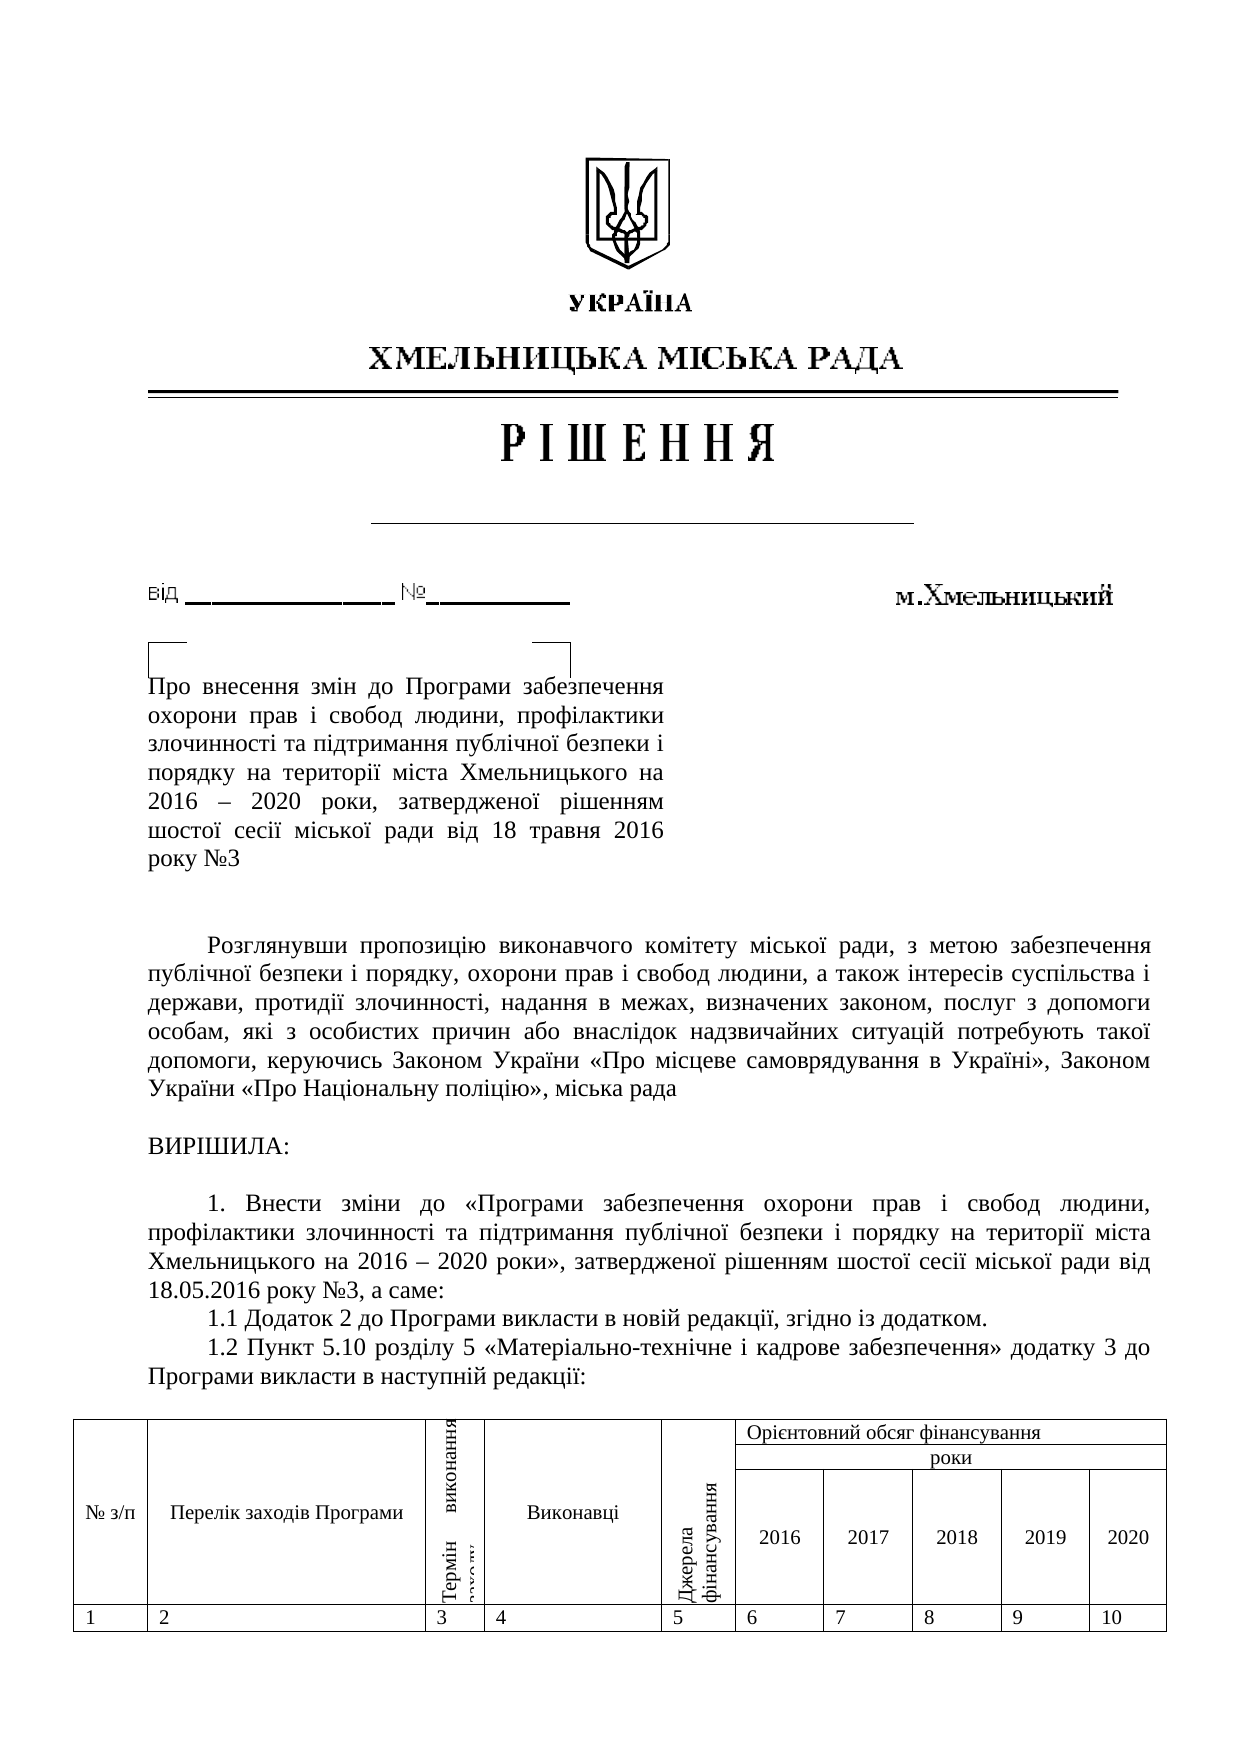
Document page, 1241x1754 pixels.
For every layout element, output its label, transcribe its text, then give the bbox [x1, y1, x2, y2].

table_cell 4 [485, 1605, 661, 1631]
table_cell 1 [74, 1605, 147, 1631]
text Розглянувши пропозицію виконавчого комітету міської ради, з метою забезпечення публічної безпеки і порядку, охорони прав і свобод людини, а також інтересів суспільства і держави, протидії злочинності, надання в межах, визначених законом, послуг з допомоги особам, які з особистих причин або внаслідок надзвичайних ситуацій потребують такої допомоги, керуючись Законом України «Про місцеве самоврядування в Україні», Законом України «Про Національну поліцію», міська рада [148, 930, 1152, 1102]
table_header Перелік заходів Програми [148, 1420, 425, 1604]
table_cell 3 [426, 1605, 484, 1631]
table_cell 5 [662, 1605, 735, 1631]
text 1. Внести зміни до «Програми забезпечення охорони прав і свобод людини, профілактики злочинності та підтримання публічної безпеки і порядку на території міста Хмельницького на 2016 – 2020 роки», затвердженої рішенням шостої сесії міської ради від 18.05.2016 року №3, а саме: [148, 1188, 1152, 1303]
table_cell 6 [736, 1605, 823, 1631]
table_cell 7 [824, 1605, 912, 1631]
table_cell 9 [1002, 1605, 1089, 1631]
table_cell роки [736, 1445, 1166, 1469]
text 1.2 Пункт 5.10 розділу 5 «Матеріально-технічне і кадрове забезпечення» додатку 3 до Програми викласти в наступній редакції: [148, 1332, 1152, 1390]
text 1.1 Додаток 2 до Програми викласти в новій редакції, згідно із додатком. [148, 1303, 1152, 1332]
table_cell 10 [1090, 1605, 1166, 1631]
table_cell 8 [913, 1605, 1001, 1631]
table_cell 2 [148, 1605, 425, 1631]
table_cell 2016 [736, 1470, 823, 1604]
table_cell 2018 [913, 1470, 1001, 1604]
table_header Джерела фінансування [662, 1420, 735, 1604]
text Про внесення змін до Програми забезпечення охорони прав і свобод людини, профілактики злочинності та підтримання публічної безпеки і порядку на території міста Хмельницького на 2016 – 2020 роки, затвердженої рішенням шостої сесії міської ради від 18 травня 2016 року №3 [148, 671, 664, 872]
table_header Виконавці [485, 1420, 661, 1604]
table_header Орієнтовний обсяг фінансування [736, 1420, 1166, 1444]
table_cell 2017 [824, 1470, 912, 1604]
table_cell 2019 [1002, 1470, 1089, 1604]
table_header Термін виконання заходу [426, 1420, 484, 1604]
text ВИРІШИЛА: [148, 1131, 1152, 1160]
table_cell 2020 [1090, 1470, 1166, 1604]
table_header № з/п [74, 1420, 147, 1604]
